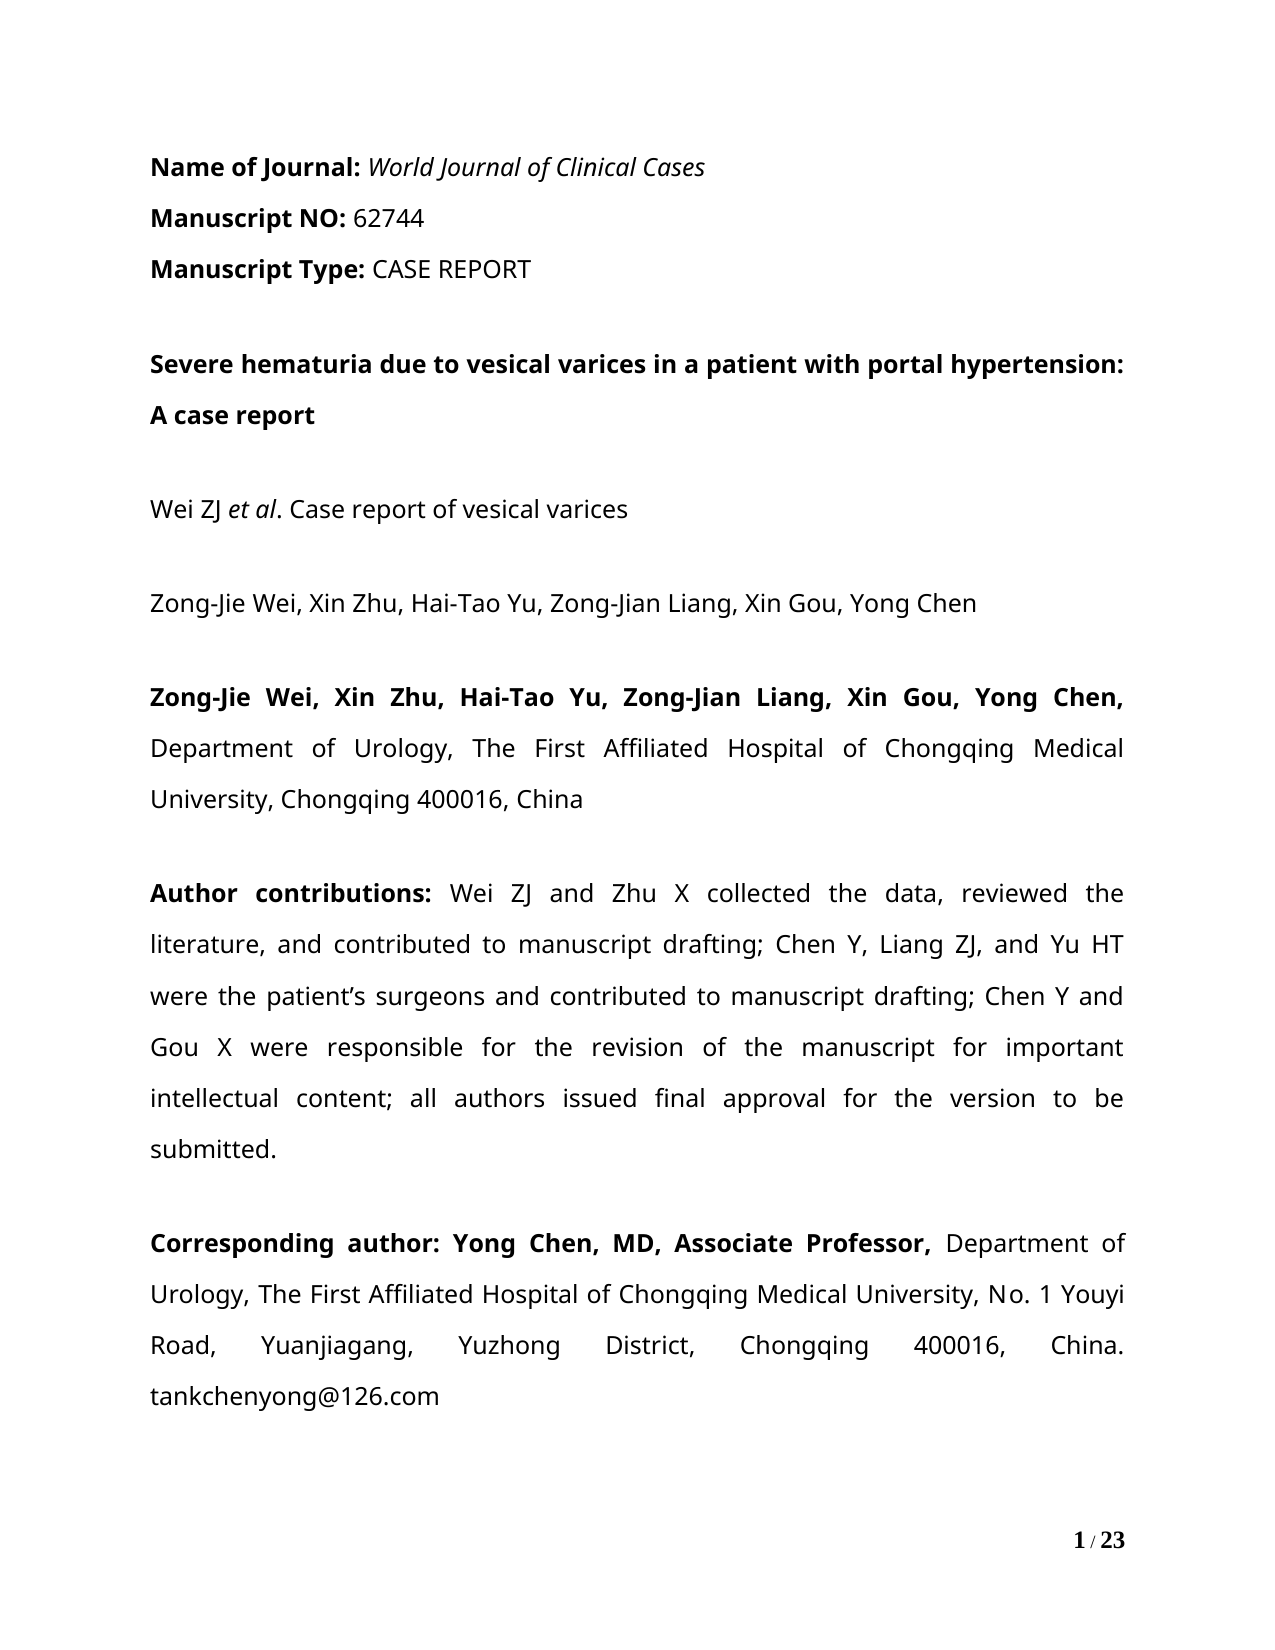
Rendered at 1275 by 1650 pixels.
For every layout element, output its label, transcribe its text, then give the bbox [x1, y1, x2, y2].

text Manuscript Type: CASE REPORT [150, 252, 1125, 286]
text Zong-Jie Wei, Xin Zhu, Hai-Tao Yu, Zong-Jian Liang, Xin Gou, Yong Chen [150, 586, 1125, 620]
text Severe hematuria due to vesical varices in a patient with portal hypertension: A case report [150, 346, 1125, 431]
text Author contributions: Wei ZJ and Zhu X collected the data, reviewed the literature, and contributed to manuscript drafting; Chen Y, Liang ZJ, and Yu HT were the patient’s surgeons and contributed to manuscript drafting; Chen Y and Gou X were responsible for the revision of the manuscript for important intellectual content; all authors issued final approval for the version to be submitted. [150, 876, 1125, 1165]
text Wei ZJ et al. Case report of vesical varices [150, 491, 1125, 526]
text Manuscript NO: 62744 [150, 201, 1125, 235]
text Corresponding author: Yong Chen, MD, Associate Professor, Department of Urology, The First Affiliated Hospital of Chongqing Medical University, No. 1 Youyi Road, Yuanjiagang, Yuzhong District, Chongqing 400016, China. tankchenyong@126.com [150, 1225, 1125, 1413]
text Name of Journal: World Journal of Clinical Cases [150, 150, 1125, 184]
text Zong-Jie Wei, Xin Zhu, Hai-Tao Yu, Zong-Jian Liang, Xin Gou, Yong Chen, Department of Urology, The First Affiliated Hospital of Chongqing Medical University, Chongqing 400016, China [150, 680, 1125, 816]
